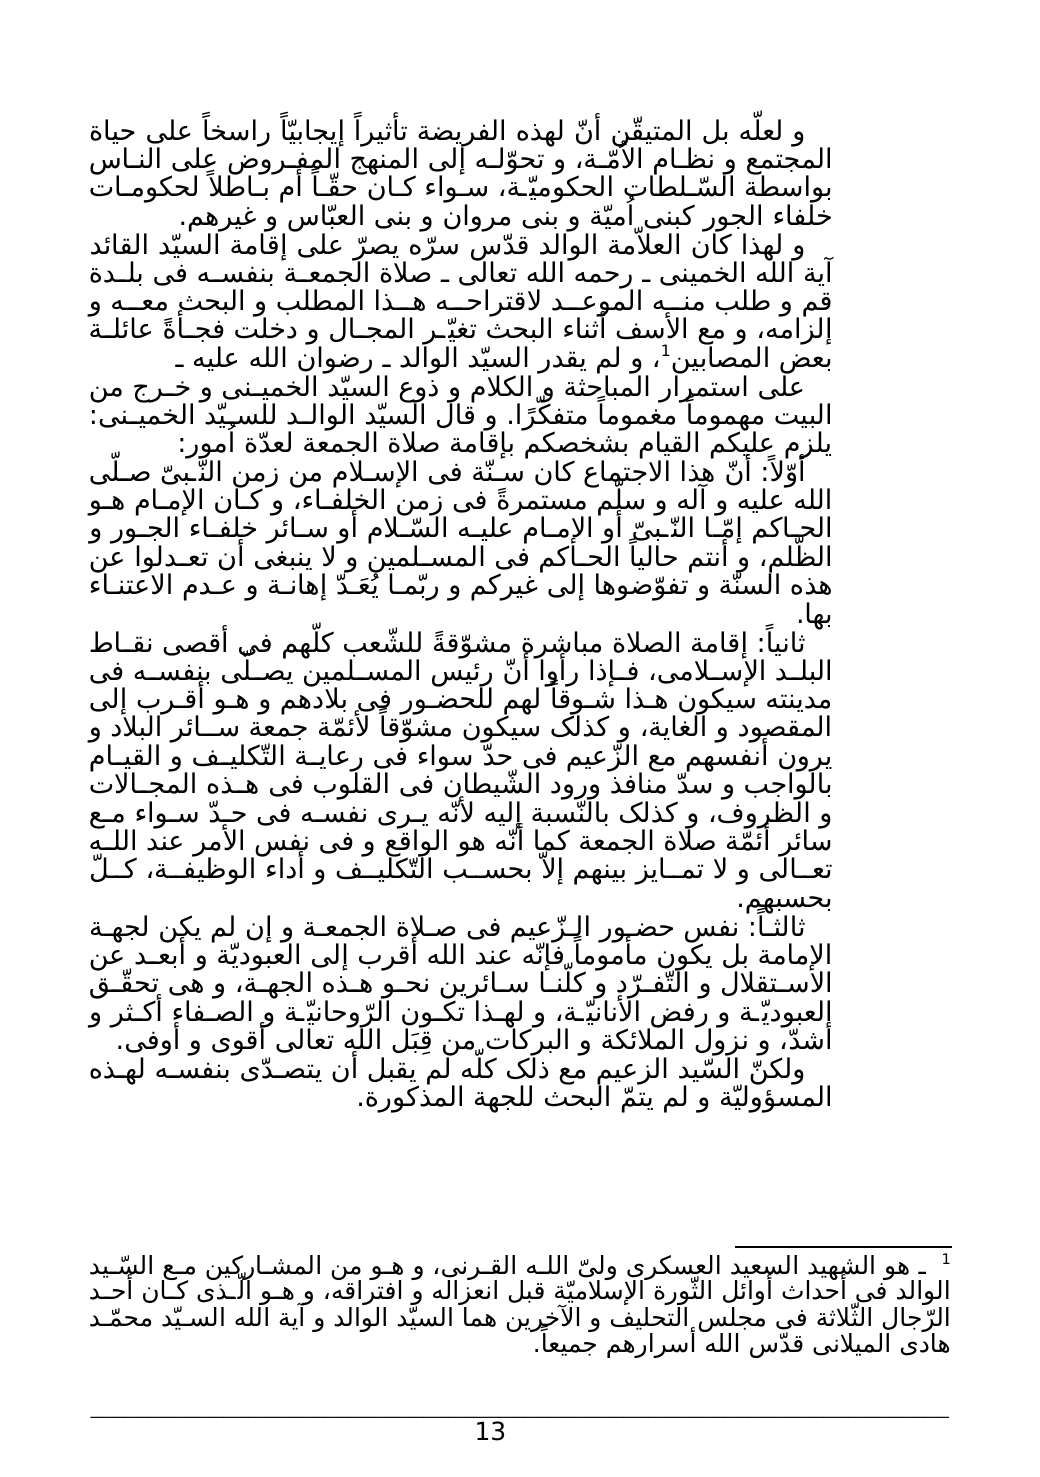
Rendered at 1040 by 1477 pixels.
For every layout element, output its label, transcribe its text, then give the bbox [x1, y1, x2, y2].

text ولکنّ السّید الزعیم مع ذلک کلّه لم یقبل أن یتصدّی بنفسه لهذه المسؤولیّة و لم یتمّ البحث للجهة المذکورة. [89, 1056, 833, 1113]
text و لهذا کان العلاّمة الوالد قدّس سرّه یصرّ علی إقامة السیّد القائد آیة الله الخمینی ـ رحمه الله تعالی ـ صلاة الجمعة بنفسه فی بلدة قم و طلب منه الموعد لاقتراحه هذا المطلب و البحث معه و إلزامه، و مع الأسف أثناء البحث تغیّر المجال و دخلت فجأةً عائلة بعض المصابین، و لم یقدر السیّد الوالد ـ رضوان الله علیه ـ [89, 232, 833, 374]
text أوّلاً: أنّ هذا الاجتماع کان سنّة فی الإسلام من زمن النّبیّ صلّی الله علیه و آله و سلّم مستمرةً فی زمن الخلفاء، و کان الإمام هو الحاکم إمّا النّبیّ أو الإمام علیه السّلام أو سائر خلفاء الجور و الظّلم، و أنتم حالیاً الحاکم فی المسلمین و لا ینبغی أن تعدلوا عن هذه السنّة و تفوّضوها إلی غیرکم و ربّما یُعَدّ إهانة و عدم الاعتناء بها. [89, 459, 833, 629]
text ثالثاً: نفس حضور الزّعیم فی صلاة الجمعة و إن لم یکن لجهة الإمامة بل یکون مأموماً فإنّه عند الله أقرب إلی العبودیّة و أبعد عن الاستقلال و التّفرّد و کلّنا سائرین نحو هذه الجهة، و هی تحقّق العبودیّة و رفض الأنانیّة، و لهذا تکون الرّوحانیّة و الصفاء أکثر و أشدّ، و نزول الملائکة و البرکات من قِبَل الله تعالی أقوی و أوفی. [89, 914, 833, 1056]
text و لعلّه بل المتیقّن أنّ لهذه الفریضة تأثیراً إیجابیّاً راسخاً علی حیاة ‌المجتمع و نظام الاُمّة، و تحوّله إلی المنهج المفروض علی الناس بواسطة ‌السّلطات الحکومیّة، سواء کان حقّاً أم باطلاً لحکومات خلفاء‌ الجور کبنی اُمیّة و بنی مروان و بنی العبّاس و غیرهم. [89, 118, 833, 232]
text علی استمرار المباحثة و الکلام و ذوع السیّد الخمینی و خرج من البیت مهموماً مغموماً متفکّرًا. و قال السیّد الوالد للسیّد الخمینی: یلزم علیکم القیام بشخصکم بإقامة صلاة الجمعة لعدّة اُمور: [89, 374, 833, 459]
text ثانیاً: إقامة الصلاة مباشرة مشوّقةً للشّعب کلّهم فی أقصی نقاط البلد الإسلامی، فإذا رأوا أنّ رئیس المسلمین یصلّی بنفسه فی مدینته سیکون هذا شوقاً لهم للحضور فی بلادهم و هو أقرب إلی المقصود و الغایة، و کذلک سیکون مشوّقاً لأئمّة جمعة سائر البلاد و یرون أنفسهم مع الزّعیم فی حدّ سواء فی رعایة التّکلیف و القیام بالواجب و سدّ منافذ ورود الشّیطان فی القلوب فی هذه المجالات و الظروف، و کذلک بالنّسبة إلیه لأنّه یری نفسه فی حدّ سواء مع سائر أئمّة صلاة الجمعة کما أنّه هو الواقع و فی نفس الأمر عند الله تعالی و لا تمایز بینهم إلاّ بحسب التّکلیف و أداء الوظیفة، کلّ بحسبهم. [89, 629, 833, 914]
